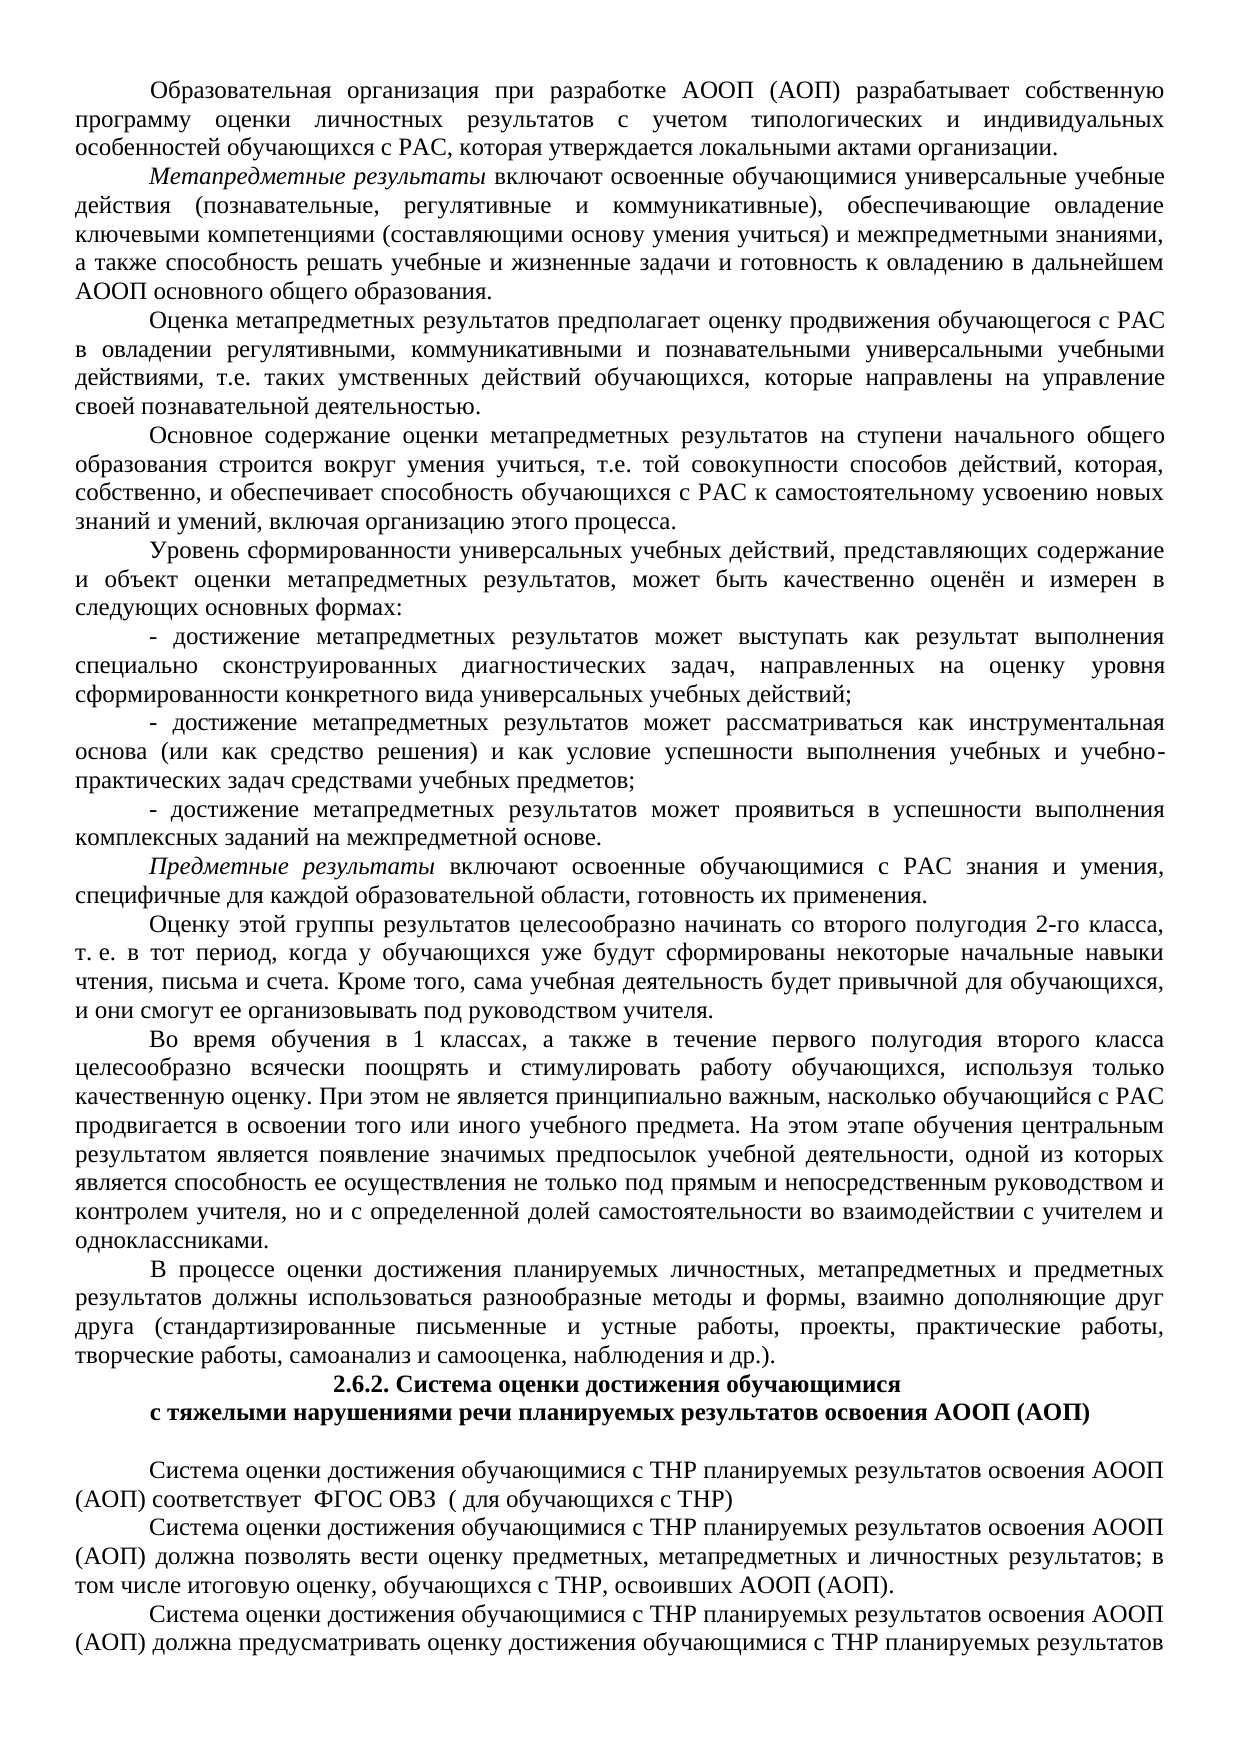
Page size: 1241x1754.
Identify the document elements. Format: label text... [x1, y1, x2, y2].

text Система оценки достижения обучающимися с ТНР планируемых результатов освоения АООП (АОП) должна позволять вести оценку предметных, метапредметных и личностных результатов; в том числе итоговую оценку, обучающихся с ТНР, освоивших АООП (АОП). [75, 1512, 1165, 1599]
text 2.6.2. Система оценки достижения обучающимися с тяжелыми нарушениями речи планируемых результатов освоения АООП (АОП) [75, 1369, 1165, 1426]
text - достижение метапредметных результатов может выступать как результат выполнения специально сконструированных диагностических задач, направленных на оценку уровня сформированности конкретного вида универсальных учебных действий; [75, 621, 1165, 707]
text Основное содержание оценки метапредметных результатов на ступени начального общего образования строится вокруг умения учиться, т.е. той совокупности способов действий, которая, собственно, и обеспечивает способность обучающихся с РАС к самостоятельному усвоению новых знаний и умений, включая организацию этого процесса. [75, 420, 1165, 535]
text Система оценки достижения обучающимися с ТНР планируемых результатов освоения АООП (АОП) соответствует ФГОС ОВЗ ( для обучающихся с ТНР) [75, 1455, 1165, 1512]
text - достижение метапредметных результатов может проявиться в успешности выполнения комплексных заданий на межпредметной основе. [75, 794, 1165, 851]
text Оценку этой группы результатов целесообразно начинать со второго полугодия 2-го класса, т. е. в тот период, когда у обучающихся уже будут сформированы некоторые начальные навыки чтения, письма и счета. Кроме того, сама учебная деятельность будет привычной для обучающихся, и они смогут ее организовывать под руководством учителя. [75, 909, 1165, 1024]
text В процессе оценки достижения планируемых личностных, метапредметных и предметных результатов должны использоваться разнообразные методы и формы, взаимно дополняющие друг друга (стандартизированные письменные и устные работы, проекты, практические работы, творческие работы, самоанализ и самооценка, наблюдения и др.). [75, 1254, 1165, 1369]
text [75, 1599, 1165, 1656]
text Метапредметные результаты включают освоенные обучающимися универсальные учебные действия (познавательные, регулятивные и коммуникативные), обеспечивающие овладение ключевыми компетенциями (составляющими основу умения учиться) и межпредметными знаниями, а также способность решать учебные и жизненные задачи и готовность к овладению в дальнейшем АООП основного общего образования. [75, 161, 1165, 305]
text Во время обучения в 1 классах, а также в течение первого полугодия второго класса целесообразно всячески поощрять и стимулировать работу обучающихся, используя только качественную оценку. При этом не является принципиально важным, насколько обучающийся с РАС продвигается в освоении того или иного учебного предмета. На этом этапе обучения центральным результатом является появление значимых предпосылок учебной деятельности, одной из которых является способность ее осуществления не только под прямым и непосредственным руководством и контролем учителя, но и с определенной долей самостоятельности во взаимодействии с учителем и одноклассниками. [75, 1024, 1165, 1254]
text Предметные результаты включают освоенные обучающимися с РАС знания и умения, специфичные для каждой образовательной области, готовность их применения. [75, 851, 1165, 909]
text - достижение метапредметных результатов может рассматриваться как инструментальная основа (или как средство решения) и как условие успешности выполнения учебных и учебно­практических задач средствами учебных предметов; [75, 707, 1165, 794]
text Образовательная организация при разработке АООП (АОП) разрабатывает собственную программу оценки личностных результатов с учетом типологических и индивидуальных особенностей обучающихся с РАС, которая утверждается локальными актами организации. [75, 75, 1165, 161]
text Уровень сформированности универсальных учебных действий, представляющих содержание и объект оценки метапредметных результатов, может быть качественно оценён и измерен в следующих основных формах: [75, 535, 1165, 621]
text Оценка метапредметных результатов предполагает оценку продвижения обучающегося с РАС в овладении регулятивными, коммуникативными и познавательными универсальными учебными действиями, т.е. таких умственных действий обучающихся, которые направлены на управление своей познавательной деятельностью. [75, 305, 1165, 420]
